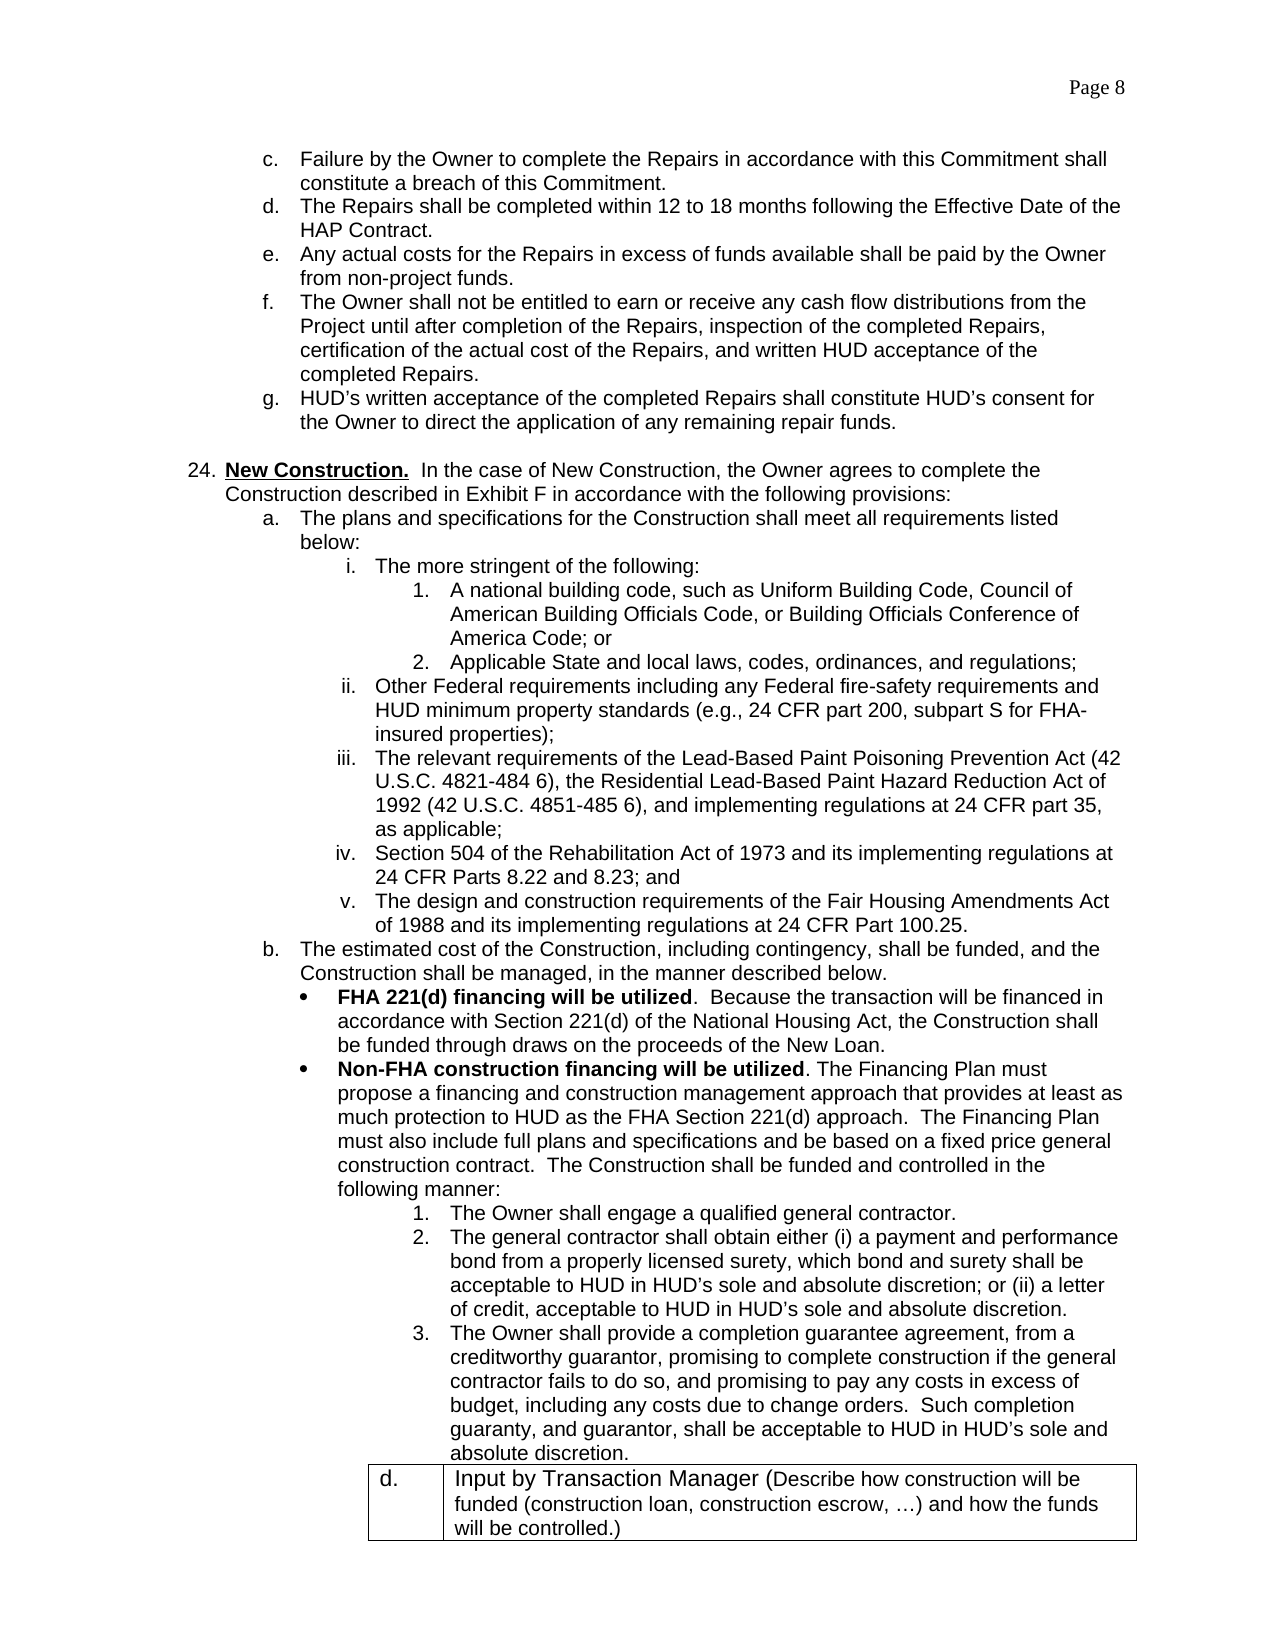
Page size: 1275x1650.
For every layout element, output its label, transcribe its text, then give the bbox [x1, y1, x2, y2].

subtitle Any actual costs for the Repairs in excess of funds available shall be paid by the Owner from non-project funds. [262, 242, 1125, 290]
subtitle FHA 221(d) financing will be utilized. Because the transaction will be financed in accordance with Section 221(d) of the National Housing Act, the Construction shall be funded through draws on the proceeds of the New Loan. [300, 985, 1125, 1057]
subtitle A national building code, such as Uniform Building Code, Council of American Building Officials Code, or Building Officials Conference of America Code; or [412, 578, 1125, 649]
subtitle Applicable State and local laws, codes, ordinances, and regulations; [412, 649, 1125, 673]
subtitle Failure by the Owner to complete the Repairs in accordance with this Commitment shall constitute a breach of this Commitment. [262, 146, 1125, 194]
subtitle Section 504 of the Rehabilitation Act of 1973 and its implementing regulations at 24 CFR Parts 8.22 and 8.23; and [356, 841, 1125, 889]
subtitle The relevant requirements of the Lead-Based Paint Poisoning Prevention Act (42 U.S.C. 4821-484 6), the Residential Lead-Based Paint Hazard Reduction Act of 1992 (42 U.S.C. 4851-485 6), and implementing regulations at 24 CFR part 35, as applicable; [356, 745, 1125, 841]
subtitle Non-FHA construction financing will be utilized. The Financing Plan must propose a financing and construction management approach that provides at least as much protection to HUD as the FHA Section 221(d) approach. The Financing Plan must also include full plans and specifications and be based on a fixed price general construction contract. The Construction shall be funded and controlled in the following manner: [300, 1057, 1125, 1201]
subtitle The general contractor shall obtain either (i) a payment and performance bond from a properly licensed surety, which bond and surety shall be acceptable to HUD in HUD’s sole and absolute discretion; or (ii) a letter of credit, acceptable to HUD in HUD’s sole and absolute discretion. [412, 1225, 1125, 1321]
subtitle The plans and specifications for the Construction shall meet all requirements listed below: [262, 506, 1125, 554]
subtitle The Owner shall not be entitled to earn or receive any cash flow distributions from the Project until after completion of the Repairs, inspection of the completed Repairs, certification of the actual cost of the Repairs, and written HUD acceptance of the completed Repairs. [262, 290, 1125, 386]
subtitle HUD’s written acceptance of the completed Repairs shall constitute HUD’s consent for the Owner to direct the application of any remaining repair funds. [262, 386, 1125, 434]
subtitle Other Federal requirements including any Federal fire-safety requirements and HUD minimum property standards (e.g., 24 CFR part 200, subpart S for FHA-insured properties); [356, 673, 1125, 745]
subtitle The estimated cost of the Construction, including contingency, shall be funded, and the Construction shall be managed, in the manner described below. [262, 937, 1125, 985]
table_header d. [369, 1465, 443, 1539]
list The Repairs shall be completed within 12 to 18 months following the Effective Date of the HAP Contract. [262, 194, 1125, 242]
subtitle The design and construction requirements of the Fair Housing Amendments Act of 1988 and its implementing regulations at 24 CFR Part 100.25. [356, 889, 1125, 937]
subtitle The Owner shall provide a completion guarantee agreement, from a creditworthy guarantor, promising to complete construction if the general contractor fails to do so, and promising to pay any costs in excess of budget, including any costs due to change orders. Such completion guaranty, and guarantor, shall be acceptable to HUD in HUD’s sole and absolute discretion. [412, 1321, 1125, 1464]
list New Construction. In the case of New Construction, the Owner agrees to complete the Construction described in Exhibit F in accordance with the following provisions: [187, 458, 1125, 506]
table_header Input by Transaction Manager (Describe how construction will be funded (construction loan, construction escrow, …) and how the funds will be controlled.) [444, 1465, 1136, 1539]
subtitle The more stringent of the following: [356, 554, 1125, 578]
subtitle The Owner shall engage a qualified general contractor. [412, 1201, 1125, 1225]
